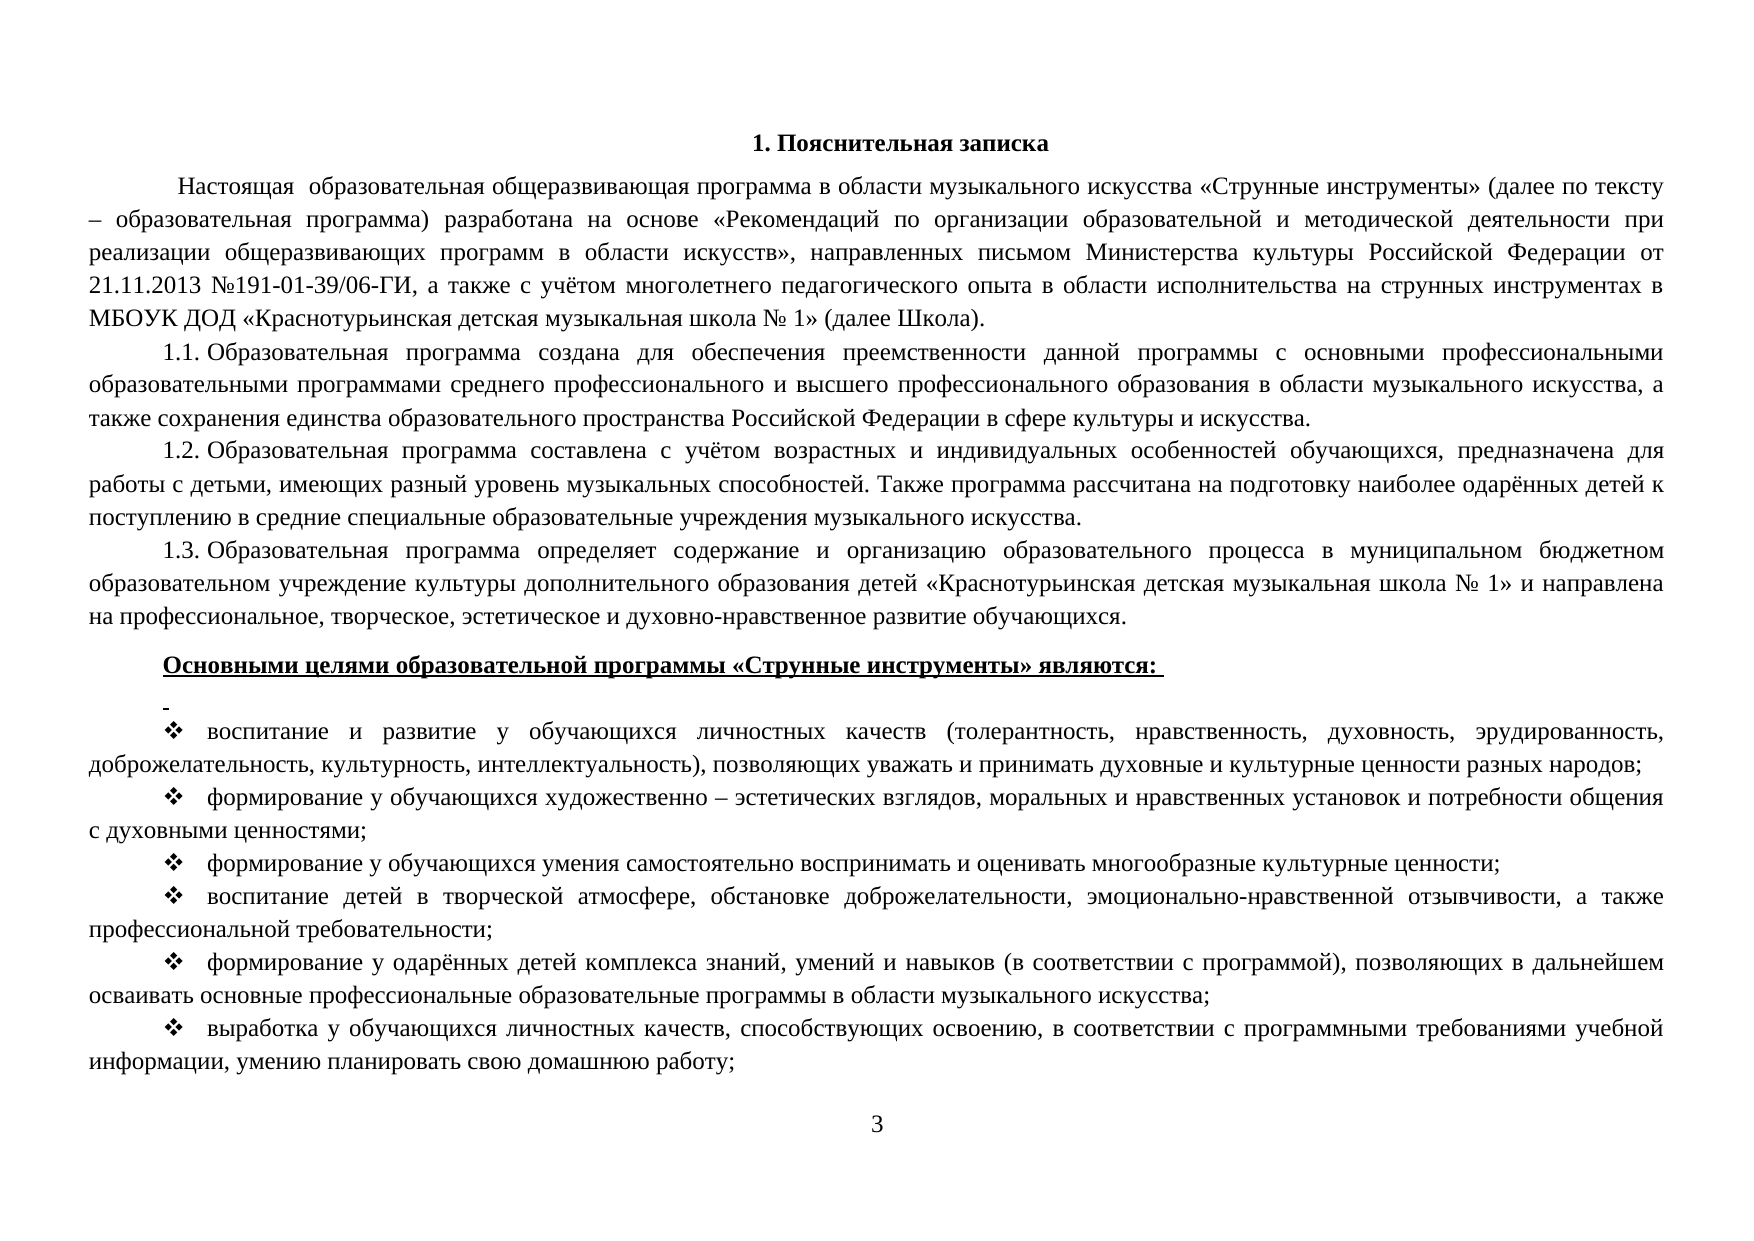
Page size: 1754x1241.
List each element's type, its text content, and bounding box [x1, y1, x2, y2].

list Основными целями образовательной программы «Струнные инструменты» являются: [89, 650, 1665, 679]
list Образовательная программа определяет содержание и организацию образовательного процесса в муниципальном бюджетном образовательном учреждение культуры дополнительного образования детей «Краснотурьинская детская музыкальная школа № 1» и направлена на профессиональное, творческое, эстетическое и духовно-нравственное развитие обучающихся. [89, 535, 1665, 629]
list формирование у обучающихся умения самостоятельно воспринимать и оценивать многообразные культурные ценности; [89, 848, 1665, 877]
list формирование у обучающихся художественно – эстетических взглядов, моральных и нравственных установок и потребности общения с духовными ценностями; [89, 782, 1665, 844]
list выработка у обучающихся личностных качеств, способствующих освоению, в соответствии с программными требованиями учебной информации, умению планировать свою домашнюю работу; [89, 1013, 1665, 1075]
list Образовательная программа составлена с учётом возрастных и индивидуальных особенностей обучающихся, предназначена для работы с детьми, имеющих разный уровень музыкальных способностей. Также программа рассчитана на подготовку наиболее одарённых детей к поступлению в средние специальные образовательные учреждения музыкального искусства. [89, 436, 1665, 530]
list 1. Пояснительная записка [136, 128, 1665, 157]
list воспитание детей в творческой атмосфере, обстановке доброжелательности, эмоционально-нравственной отзывчивости, а также профессиональной требовательности; [89, 881, 1665, 943]
list формирование у одарённых детей комплекса знаний, умений и навыков (в соответствии с программой), позволяющих в дальнейшем осваивать основные профессиональные образовательные программы в области музыкального искусства; [89, 947, 1665, 1009]
list воспитание и развитие у обучающихся личностных качеств (толерантность, нравственность, духовность, эрудированность, доброжелательность, культурность, интеллектуальность), позволяющих уважать и принимать духовные и культурные ценности разных народов; [89, 716, 1665, 778]
list Образовательная программа создана для обеспечения преемственности данной программы с основными профессиональными образовательными программами среднего профессионального и высшего профессионального образования в области музыкального искусства, а также сохранения единства образовательного пространства Российской Федерации в сфере культуры и искусства. [89, 337, 1665, 431]
list Настоящая образовательная общеразвивающая программа в области музыкального искусства «Струнные инструменты» (далее по тексту – образовательная программа) разработана на основе «Рекомендаций по организации образовательной и методической деятельности при реализации общеразвивающих программ в области искусств», направленных письмом Министерства культуры Российской Федерации от 21.11.2013 №191-01-39/06-ГИ, а также с учётом многолетнего педагогического опыта в области исполнительства на струнных инструментах в МБОУК ДОД «Краснотурьинская детская музыкальная школа № 1» (далее Школа). [89, 171, 1665, 332]
